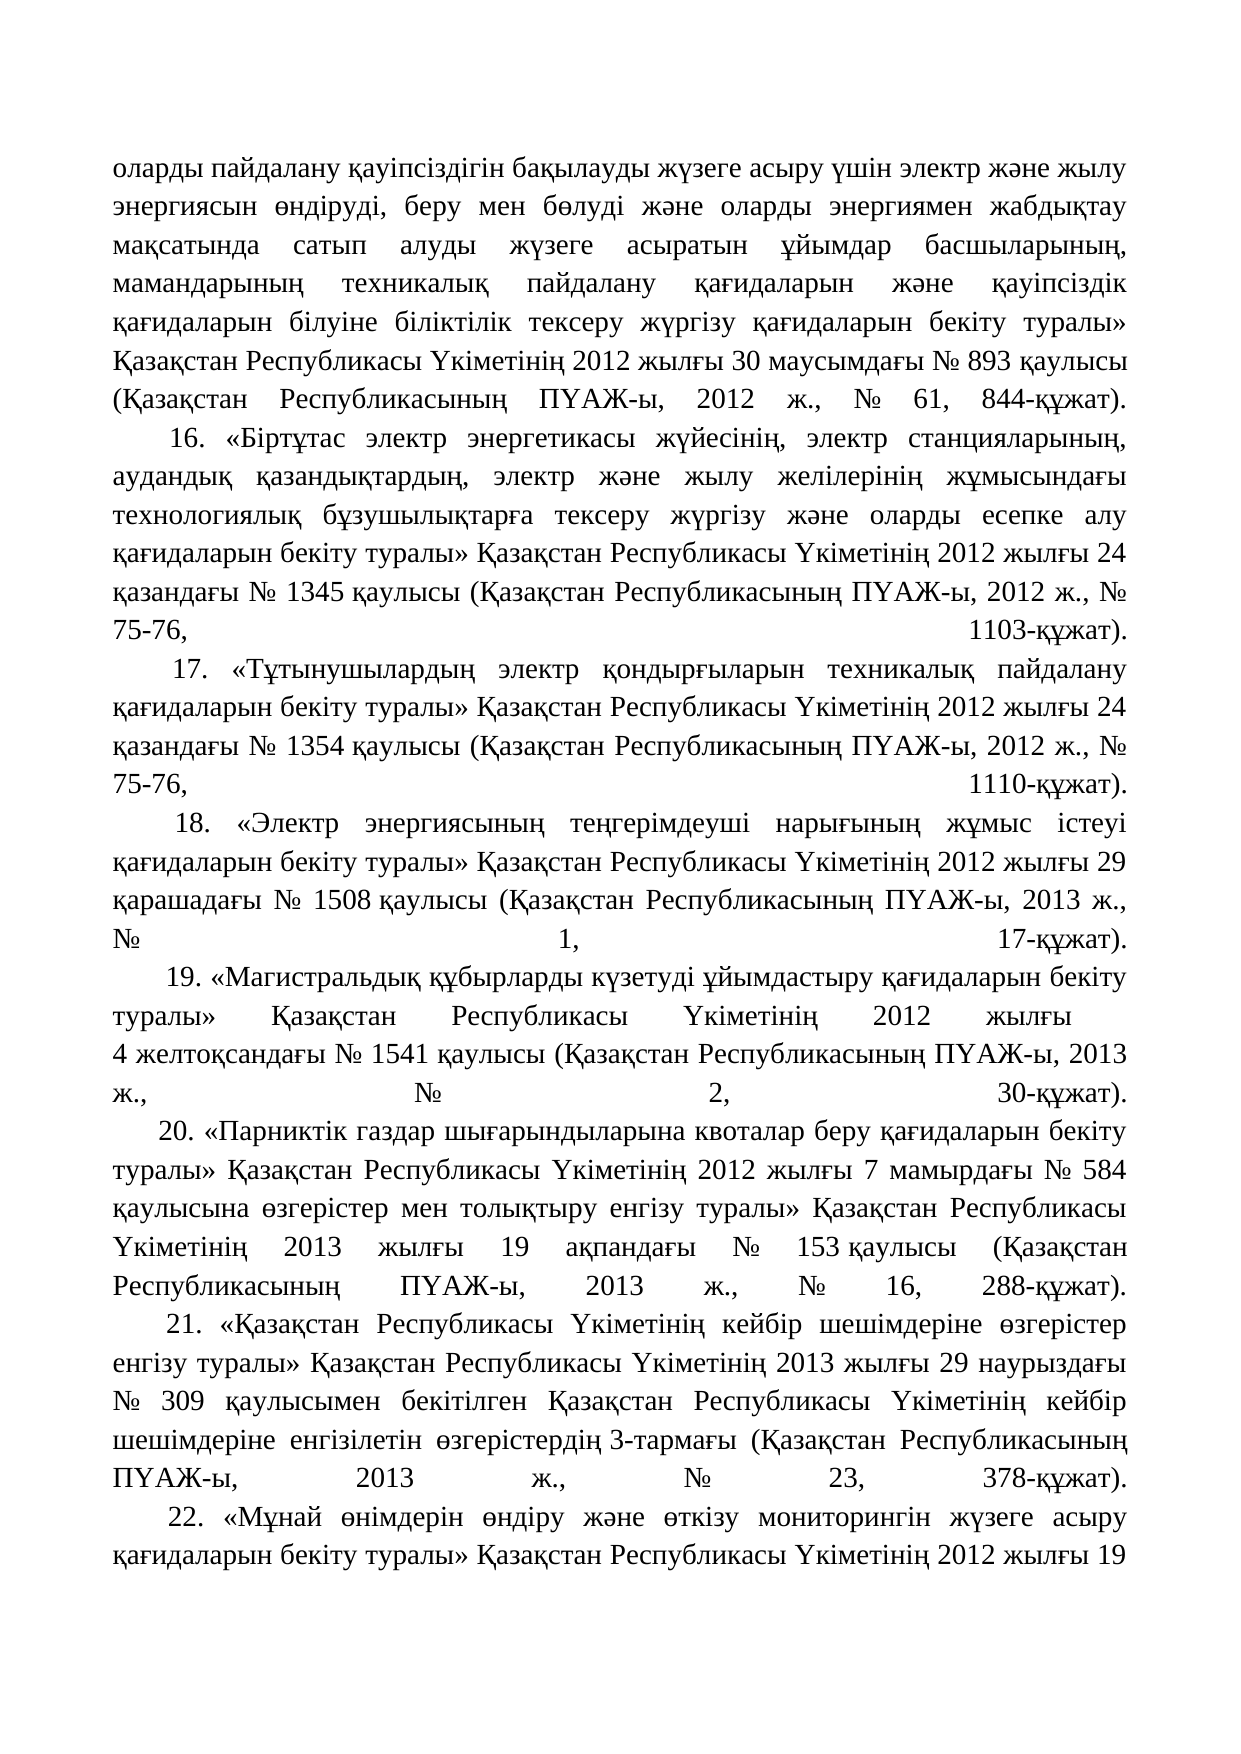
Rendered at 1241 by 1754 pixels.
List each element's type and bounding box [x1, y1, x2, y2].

text [112, 150, 1128, 1571]
